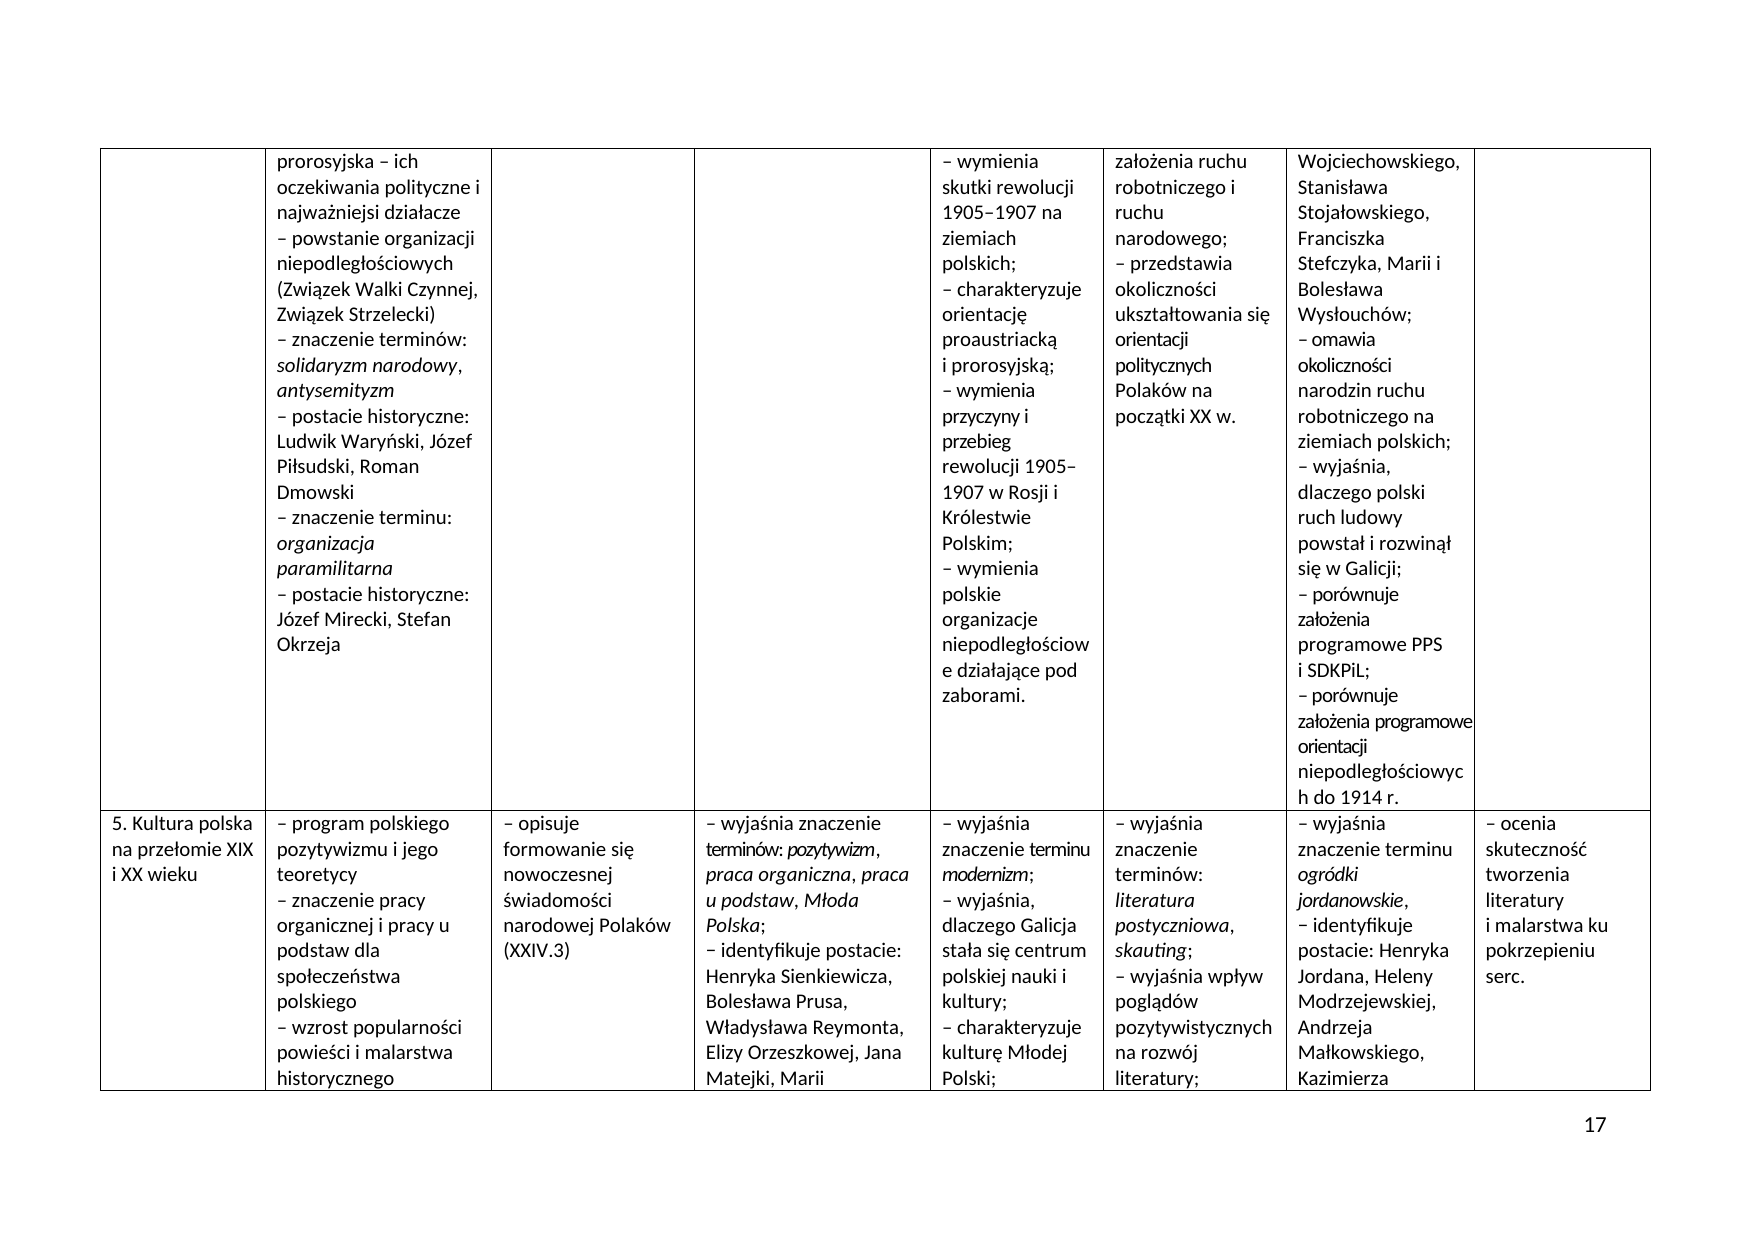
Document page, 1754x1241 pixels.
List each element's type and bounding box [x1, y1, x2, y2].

table_cell [931, 149, 1103, 809]
table_cell [492, 811, 694, 1090]
table_cell [1104, 811, 1286, 1090]
table_cell [1287, 149, 1474, 809]
table_cell [101, 149, 265, 809]
table_cell [1475, 149, 1650, 809]
table_cell [931, 811, 1103, 1090]
table_cell [101, 811, 265, 1090]
table_cell [1104, 149, 1286, 809]
table_cell [492, 149, 694, 809]
table_cell [1287, 811, 1474, 1090]
table_cell [266, 149, 491, 809]
table_cell [266, 811, 491, 1090]
table_cell [695, 811, 930, 1090]
table_cell [695, 149, 930, 809]
table_cell [1475, 811, 1650, 1090]
